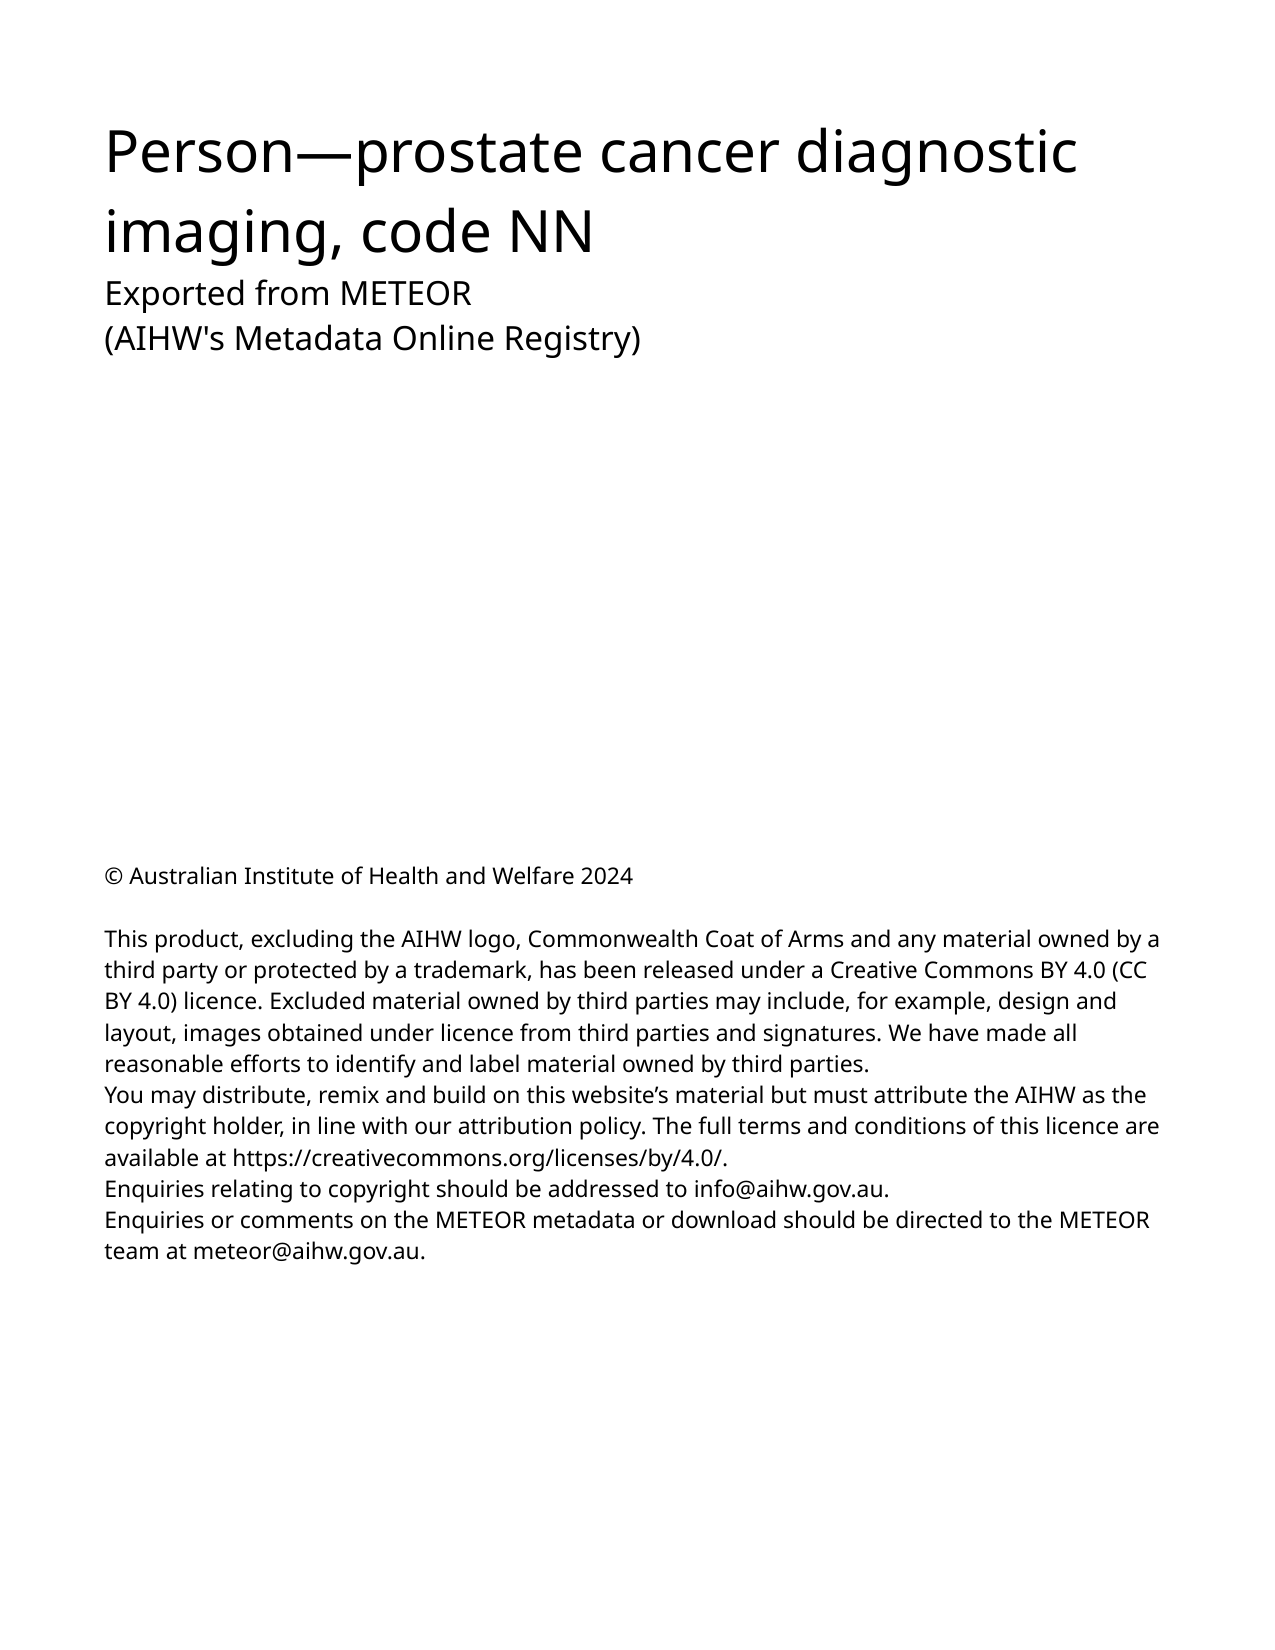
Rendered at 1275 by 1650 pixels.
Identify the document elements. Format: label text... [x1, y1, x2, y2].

text You may distribute, remix and build on this website’s material but must attribute the AIHW as the copyright holder, in line with our attribution policy. The full terms and conditions of this licence are available at https://creativecommons.org/licenses/by/4.0/. [104, 1079, 1171, 1173]
subtitle (AIHW's Metadata Online Registry) [104, 315, 1171, 360]
text Enquiries relating to copyright should be addressed to info@aihw.gov.au. [104, 1173, 1171, 1204]
subtitle Exported from METEOR [104, 269, 1171, 315]
text © Australian Institute of Health and Welfare 2024 [104, 860, 1171, 891]
text This product, excluding the AIHW logo, Commonwealth Coat of Arms and any material owned by a third party or protected by a trademark, has been released under a Creative Commons BY 4.0 (CC BY 4.0) licence. Excluded material owned by third parties may include, for example, design and layout, images obtained under licence from third parties and signatures. We have made all reasonable efforts to identify and label material owned by third parties. [104, 923, 1171, 1079]
text Enquiries or comments on the METEOR metadata or download should be directed to the METEOR team at meteor@aihw.gov.au. [104, 1204, 1171, 1266]
title Person—prostate cancer diagnostic imaging, code NN [104, 110, 1171, 269]
